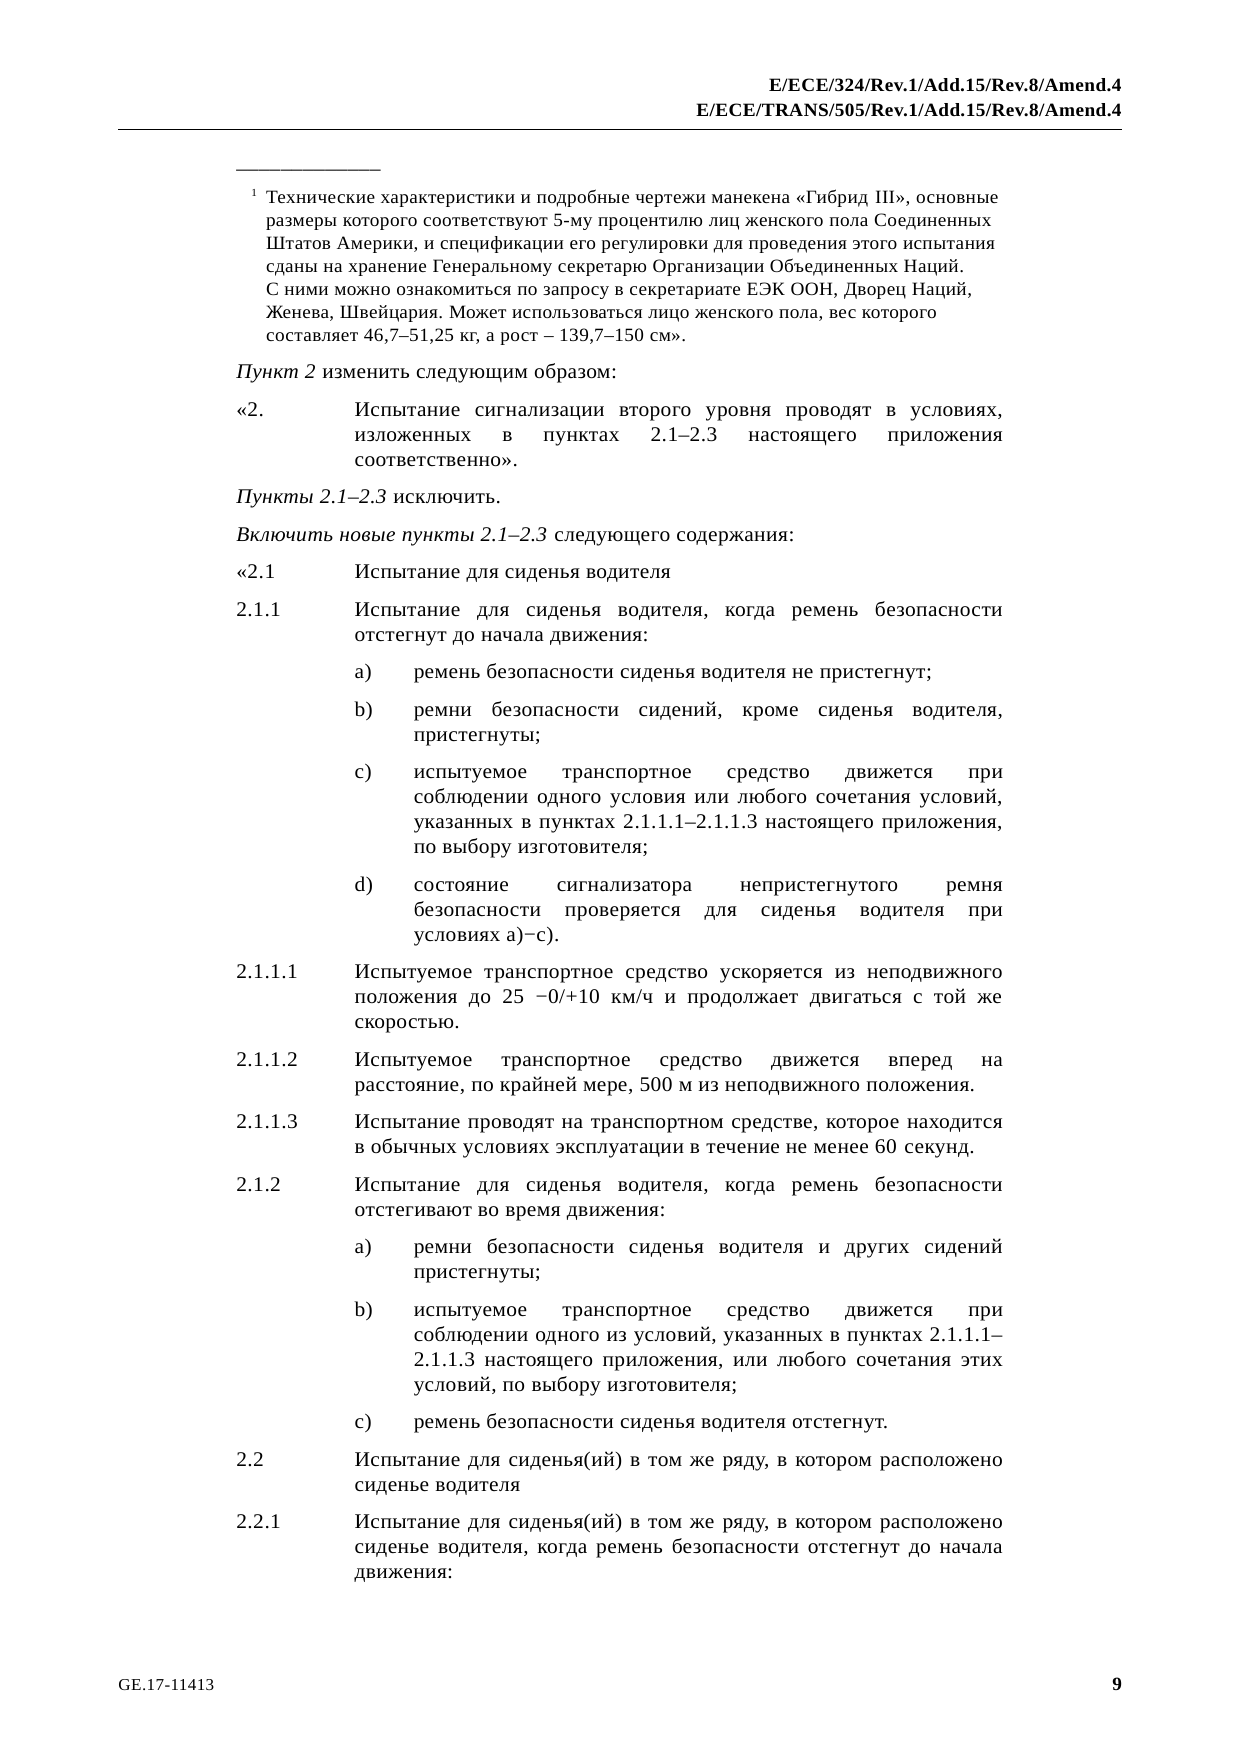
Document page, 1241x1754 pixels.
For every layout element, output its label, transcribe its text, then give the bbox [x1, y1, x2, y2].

text Пункты 2.1–2.3 исключить. [236, 483, 1004, 508]
text «2.1 Испытание для сиденья водителя [236, 558, 1004, 583]
text a) ремни безопасности сиденья водителя и других сидений пристегнуты; [236, 1233, 1004, 1283]
text 2.1.1.1 Испытуемое транспортное средство ускоряется из неподвижного положения до 25 −0/+10 км/ч и продолжает двигаться с той же скоростью. [236, 958, 1004, 1033]
text 2.1.1 Испытание для сиденья водителя, когда ремень безопасности отстегнут до начала движения: [236, 596, 1004, 646]
text «2. Испытание сигнализации второго уровня проводят в условиях, изложенных в пунктах 2.1–2.3 настоящего приложения соответственно». [236, 396, 1004, 471]
text 2.2 Испытание для сиденья(ий) в том же ряду, в котором расположено сиденье водителя [236, 1446, 1004, 1496]
text с) ремень безопасности сиденья водителя отстегнут. [236, 1408, 1004, 1433]
text 2.2.1 Испытание для сиденья(ий) в том же ряду, в котором расположено сиденье водителя, когда ремень безопасности отстегнут до начала движения: [236, 1508, 1004, 1583]
text d) состояние сигнализатора непристегнутого ремня безопасности проверяется для сиденья водителя при условиях а)−с). [236, 871, 1004, 946]
text b) испытуемое транспортное средство движется при соблюдении одного из условий, указанных в пунктах 2.1.1.1–2.1.1.3 настоящего приложения, или любого сочетания этих условий, по выбору изготовителя; [236, 1296, 1004, 1396]
text a) ремень безопасности сиденья водителя не пристегнут; [236, 658, 1004, 683]
text 1 Технические характеристики и подробные чертежи манекена «Гибрид III», основные размеры которого соответствуют 5-му процентилю лиц женского пола Соединенных Штатов Америки, и спецификации его регулировки для проведения этого испытания сданы на хранение Генеральному секретарю Организации Объединенных Наций. С ними можно ознакомиться по запросу в секретариате ЕЭК ООН, Дворец Наций, Женева, Швейцария. Может использоваться лицо женского пола, вес которого составляет 46,7–51,25 кг, а рост – 139,7–150 см». [236, 185, 1004, 346]
text 2.1.2 Испытание для сиденья водителя, когда ремень безопасности отстегивают во время движения: [236, 1171, 1004, 1221]
text b) ремни безопасности сидений, кроме сиденья водителя, пристегнуты; [236, 696, 1004, 746]
text 2.1.1.3 Испытание проводят на транспортном средстве, которое находится в обычных условиях эксплуатации в течение не менее 60 секунд. [236, 1108, 1004, 1158]
text 2.1.1.2 Испытуемое транспортное средство движется вперед на расстояние, по крайней мере, 500 м из неподвижного положения. [236, 1046, 1004, 1096]
text _____________ [236, 148, 1004, 173]
text Пункт 2 изменить следующим образом: [236, 358, 1004, 383]
text с) испытуемое транспортное средство движется при соблюдении одного условия или любого сочетания условий, указанных в пунктах 2.1.1.1–2.1.1.3 настоящего приложения, по выбору изготовителя; [236, 758, 1004, 858]
text Включить новые пункты 2.1–2.3 следующего содержания: [236, 521, 1004, 546]
